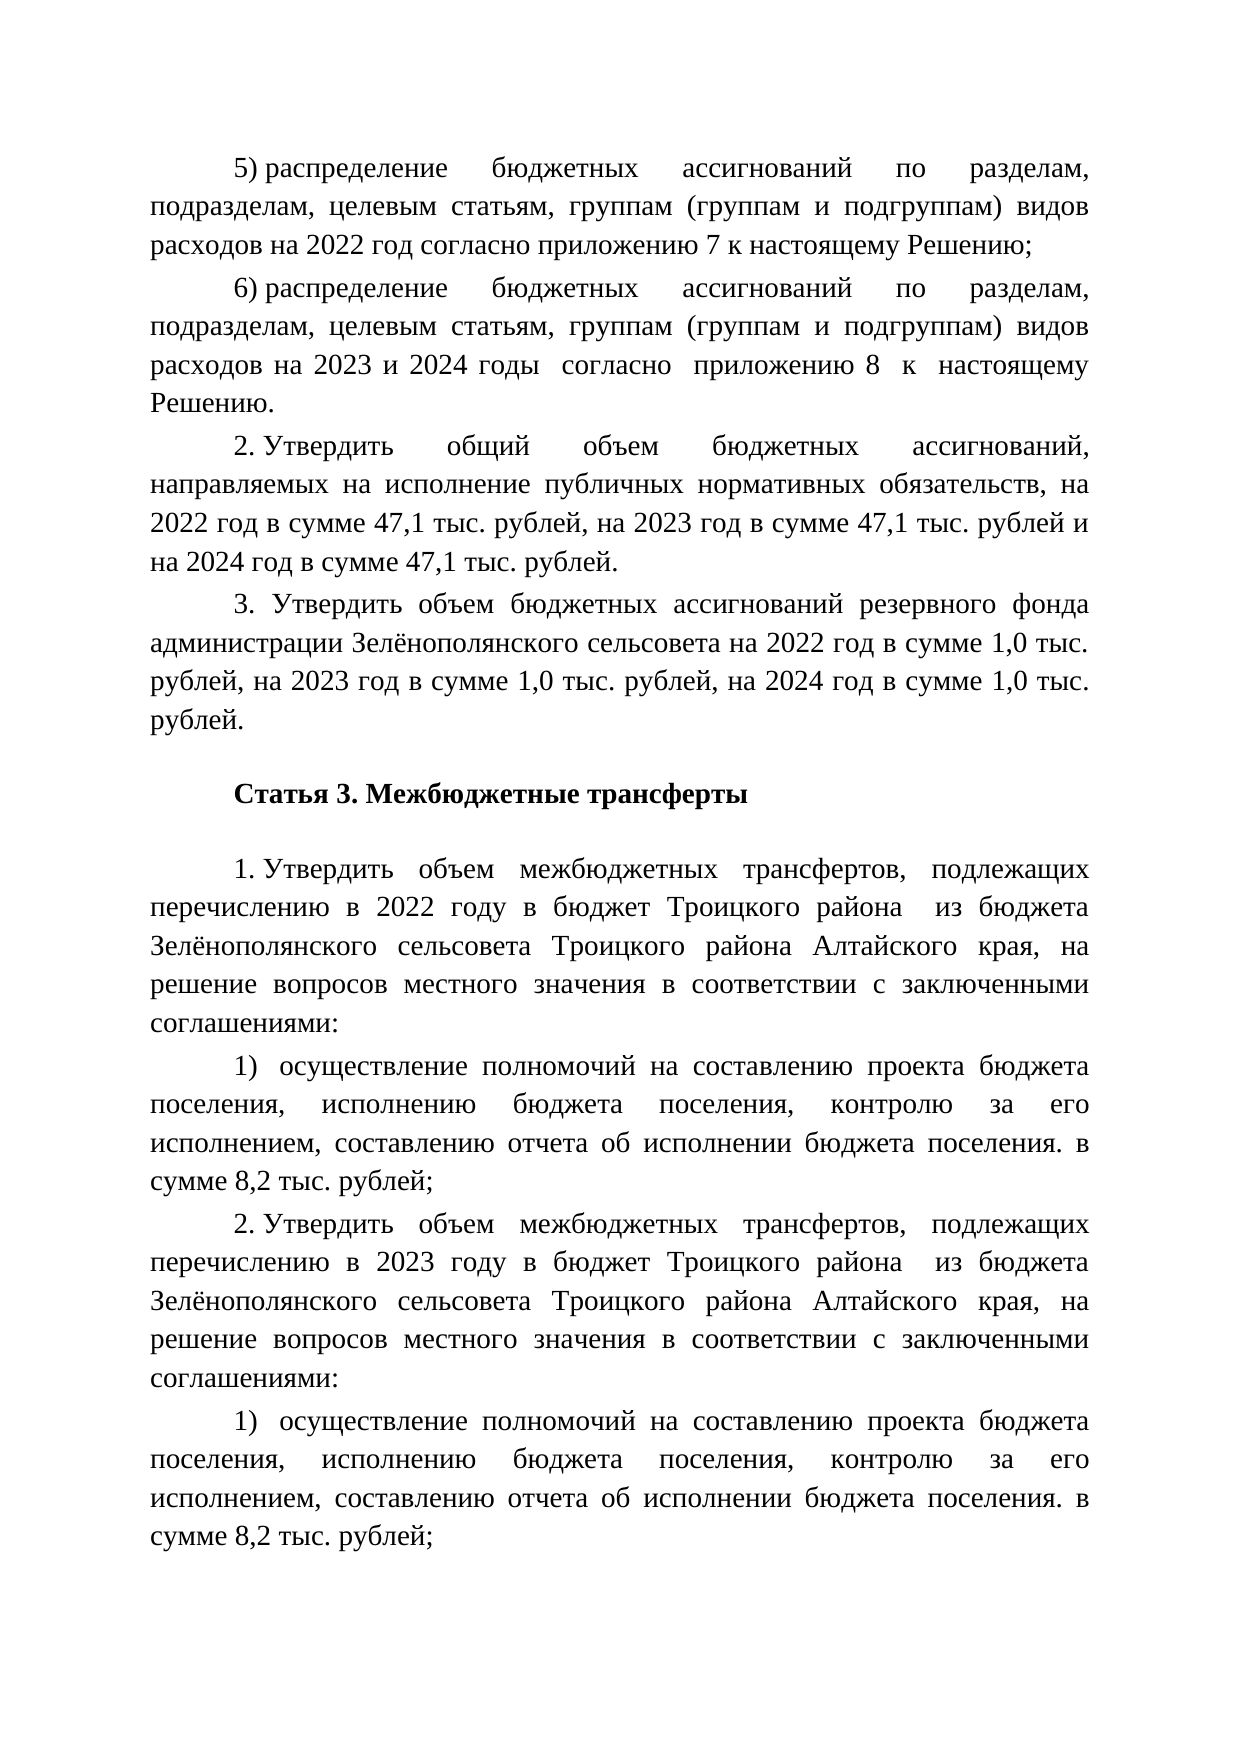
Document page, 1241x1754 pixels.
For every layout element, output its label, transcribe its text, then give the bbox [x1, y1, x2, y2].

text 1. Утвердить объем межбюджетных трансфертов, подлежащих перечислению в 2022 году в бюджет Троицкого района из бюджета Зелёнополянского сельсовета Троицкого района Алтайского края, на решение вопросов местного значения в соответствии с заключенными соглашениями: [150, 851, 1090, 1038]
text Статья 3. Межбюджетные трансферты [150, 776, 1090, 810]
text 5) распределение бюджетных ассигнований по разделам, подразделам, целевым статьям, группам (группам и подгруппам) видов расходов на 2022 год согласно приложению 7 к настоящему Решению; [150, 150, 1090, 261]
text 6) распределение бюджетных ассигнований по разделам, подразделам, целевым статьям, группам (группам и подгруппам) видов расходов на 2023 и 2024 годы согласно приложению 8 к настоящему Решению. [150, 270, 1090, 419]
text 3. Утвердить объем бюджетных ассигнований резервного фонда администрации Зелёнополянского сельсовета на 2022 год в сумме 1,0 тыс. рублей, на 2023 год в сумме 1,0 тыс. рублей, на 2024 год в сумме 1,0 тыс. рублей. [150, 586, 1090, 736]
text 2. Утвердить объем межбюджетных трансфертов, подлежащих перечислению в 2023 году в бюджет Троицкого района из бюджета Зелёнополянского сельсовета Троицкого района Алтайского края, на решение вопросов местного значения в соответствии с заключенными соглашениями: [150, 1206, 1090, 1394]
text 2. Утвердить общий объем бюджетных ассигнований, направляемых на исполнение публичных нормативных обязательств, на 2022 год в сумме 47,1 тыс. рублей, на 2023 год в сумме 47,1 тыс. рублей и на 2024 год в сумме 47,1 тыс. рублей. [150, 428, 1090, 577]
